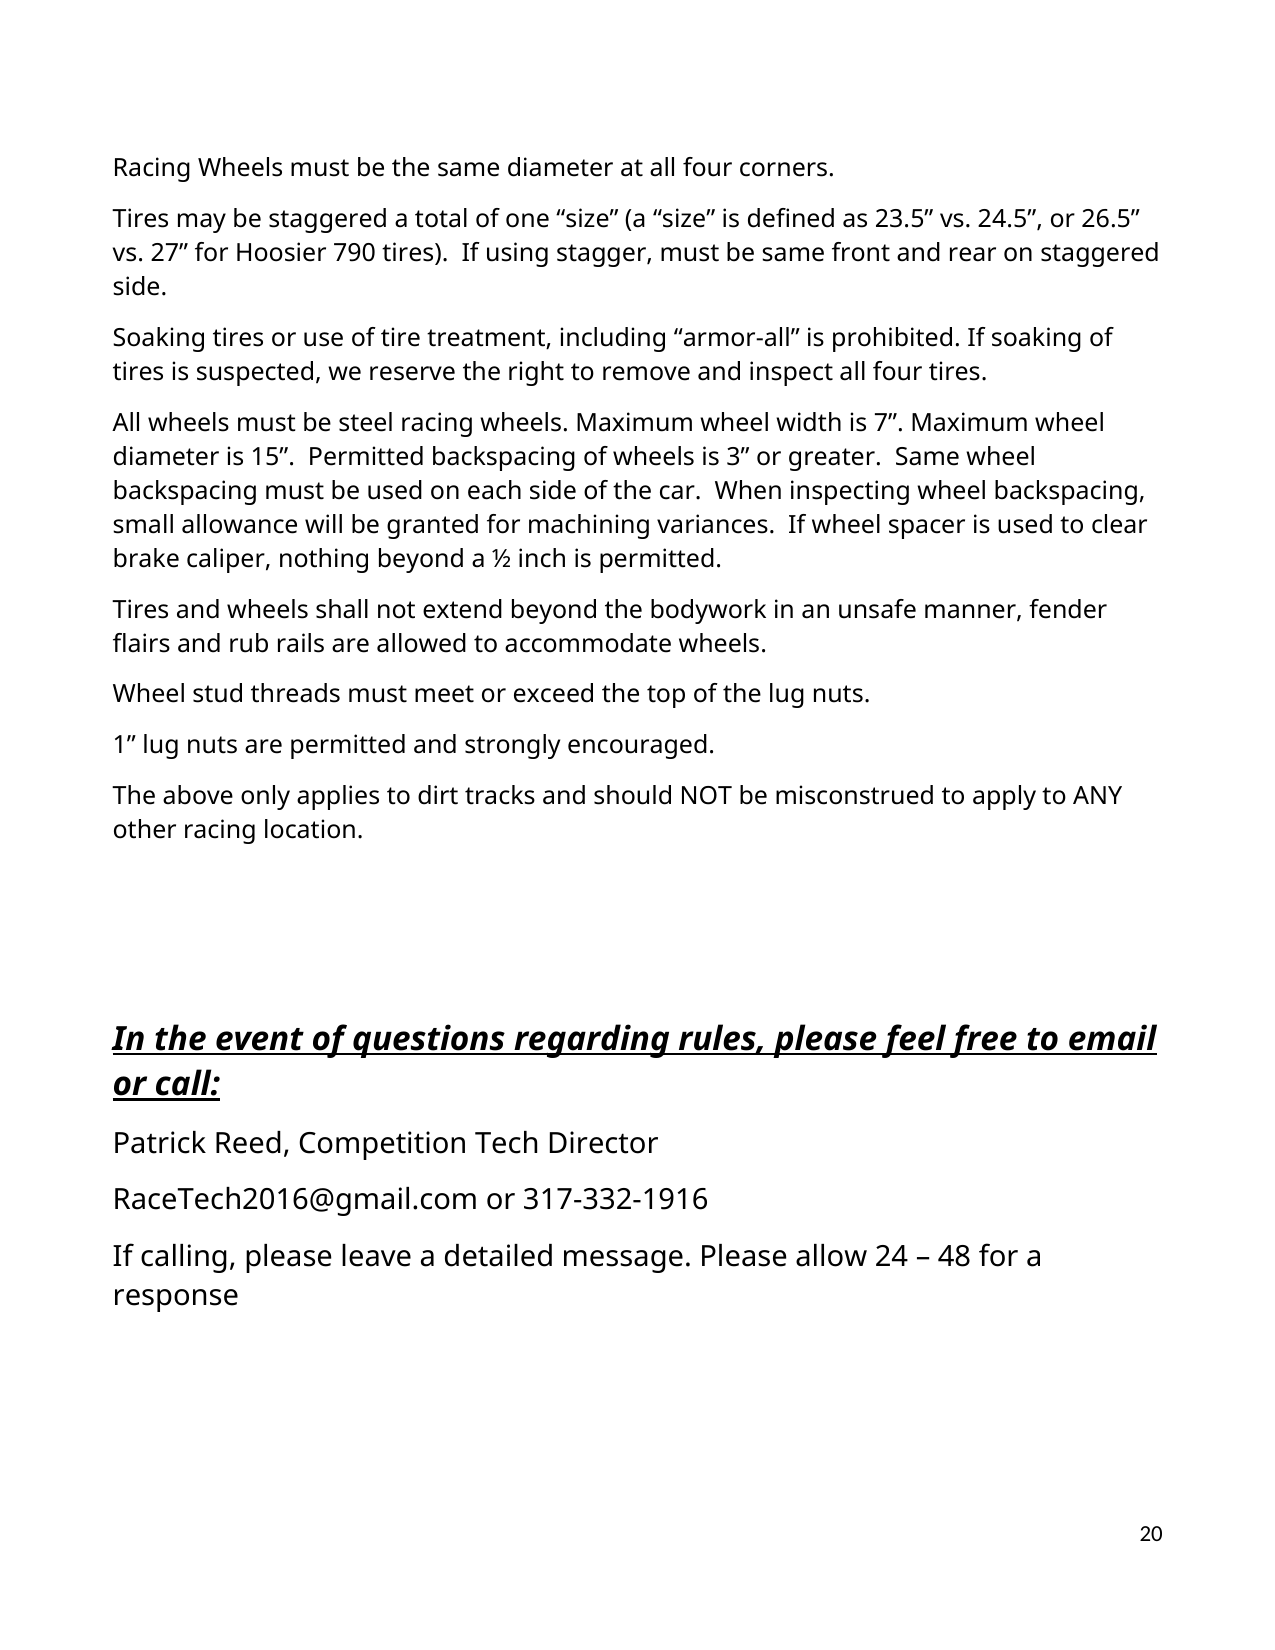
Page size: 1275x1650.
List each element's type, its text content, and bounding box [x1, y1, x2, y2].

text Tires may be staggered a total of one “size” (a “size” is defined as 23.5” vs. 24.5”, or 26.5” vs. 27” for Hoosier 790 tires). If using stagger, must be same front and rear on staggered side. [112, 201, 1162, 303]
text Racing Wheels must be the same diameter at all four corners. [112, 150, 1162, 184]
text In the event of questions regarding rules, please feel free to email or call: [112, 1014, 1162, 1105]
text RaceTech2016@gmail.com or 317-332-1916 [112, 1178, 1162, 1218]
text If calling, please leave a detailed message. Please allow 24 – 48 for a response [112, 1235, 1162, 1314]
text Patrick Reed, Competition Tech Director [112, 1122, 1162, 1162]
text The above only applies to dirt tracks and should NOT be misconstrued to apply to ANY other racing location. [112, 778, 1162, 846]
text All wheels must be steel racing wheels. Maximum wheel width is 7”. Maximum wheel diameter is 15”. Permitted backspacing of wheels is 3” or greater. Same wheel backspacing must be used on each side of the car. When inspecting wheel backspacing, small allowance will be granted for machining variances. If wheel spacer is used to clear brake caliper, nothing beyond a ½ inch is permitted. [112, 404, 1162, 575]
text Tires and wheels shall not extend beyond the bodywork in an unsafe manner, fender flairs and rub rails are allowed to accommodate wheels. [112, 591, 1162, 659]
text Wheel stud threads must meet or exceed the top of the lug nuts. [112, 676, 1162, 710]
text Soaking tires or use of tire treatment, including “armor-all” is prohibited. If soaking of tires is suspected, we reserve the right to remove and inspect all four tires. [112, 319, 1162, 388]
text 1” lug nuts are permitted and strongly encouraged. [112, 727, 1162, 761]
